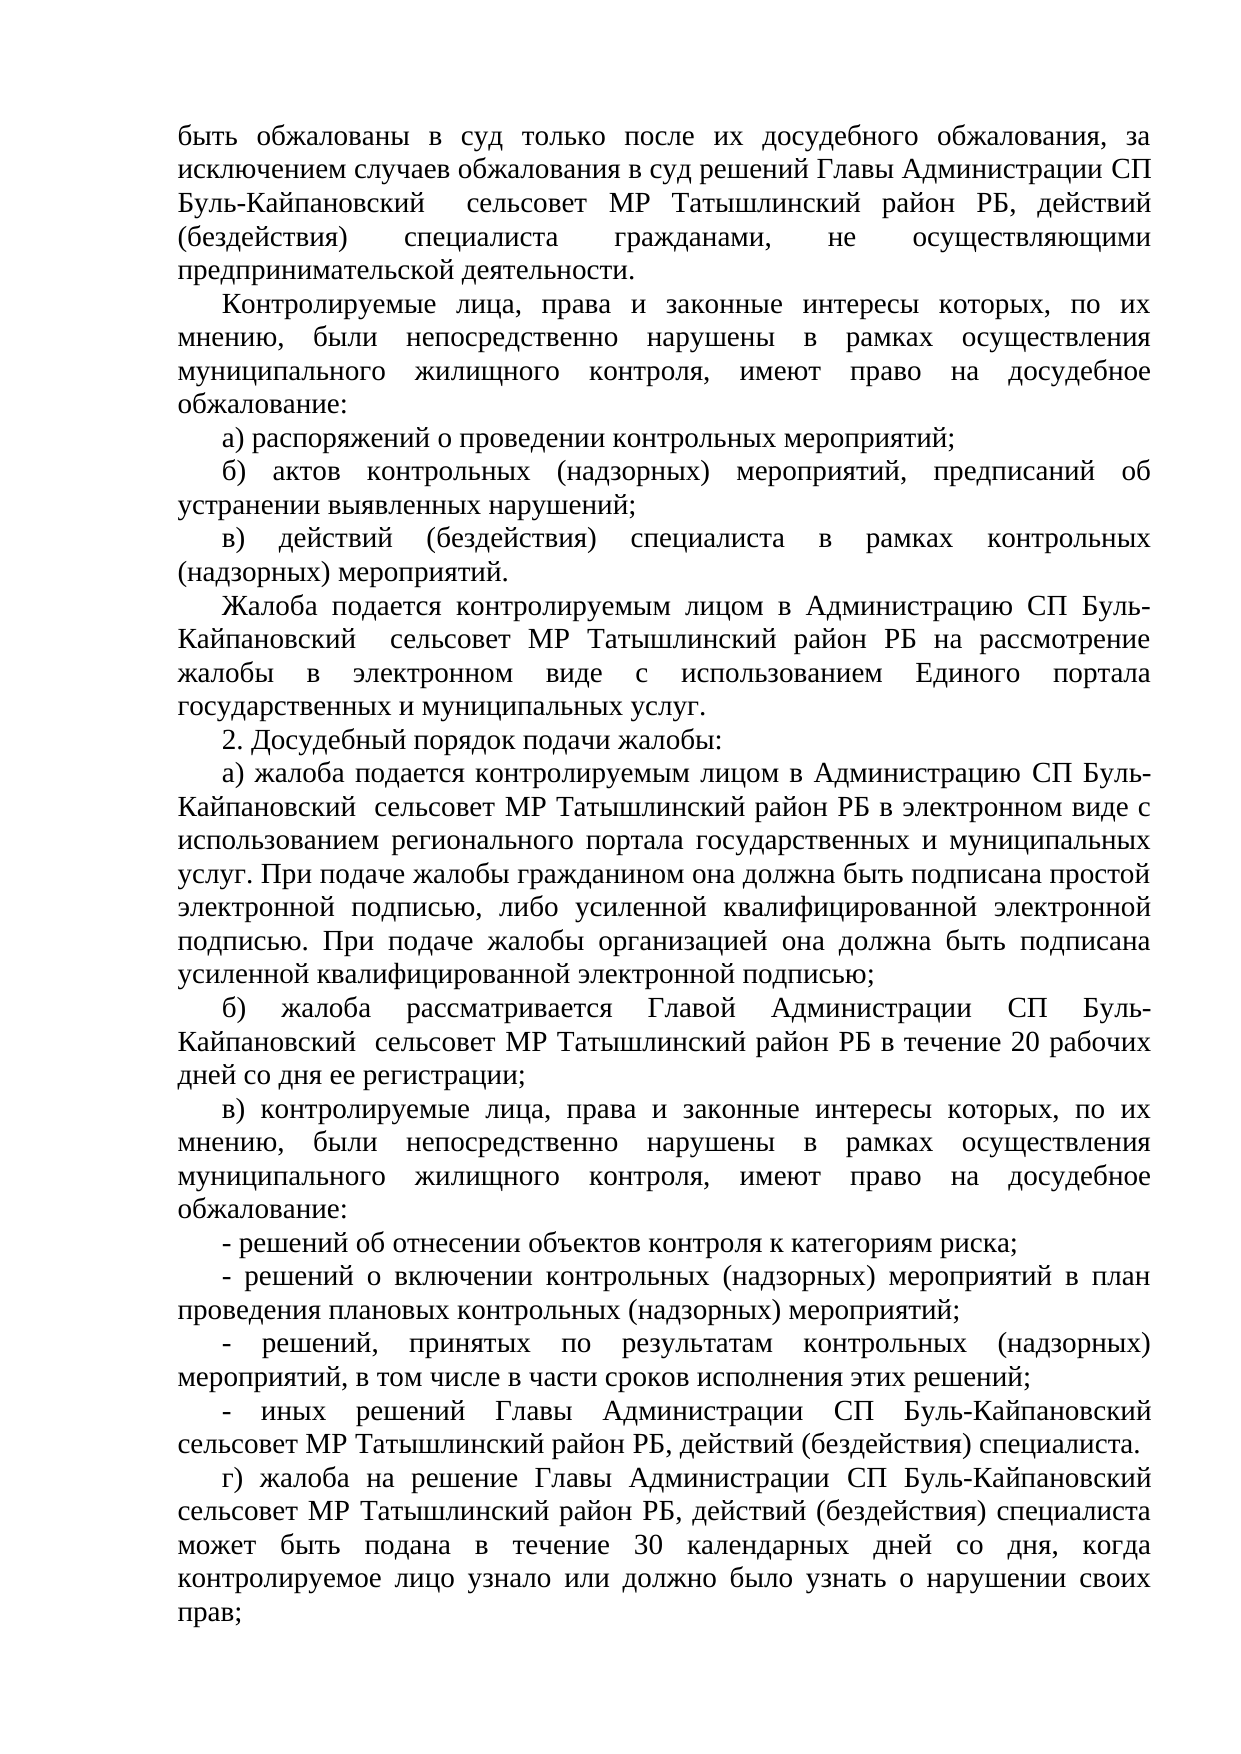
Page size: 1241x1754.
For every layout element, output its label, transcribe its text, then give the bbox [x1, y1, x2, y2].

text б) жалоба рассматривается Главой Администрации СП Буль-Кайпановский сельсовет МР Татышлинский район РБ в течение 20 рабочих дней со дня ее регистрации; [177, 990, 1152, 1091]
text 2. Досудебный порядок подачи жалобы: [177, 722, 1152, 755]
text - решений об отнесении объектов контроля к категориям риска; [177, 1225, 1152, 1258]
text Контролируемые лица, права и законные интересы которых, по их мнению, были непосредственно нарушены в рамках осуществления муниципального жилищного контроля, имеют право на досудебное обжалование: [177, 286, 1152, 420]
text а) распоряжений о проведении контрольных мероприятий; [177, 420, 1152, 453]
text - решений о включении контрольных (надзорных) мероприятий в план проведения плановых контрольных (надзорных) мероприятий; [177, 1258, 1152, 1326]
text Жалоба подается контролируемым лицом в Администрацию СП Буль-Кайпановский сельсовет МР Татышлинский район РБ на рассмотрение жалобы в электронном виде с использованием Единого портала государственных и муниципальных услуг. [177, 588, 1152, 722]
text а) жалоба подается контролируемым лицом в Администрацию СП Буль-Кайпановский сельсовет МР Татышлинский район РБ в электронном виде с использованием регионального портала государственных и муниципальных услуг. При подаче жалобы гражданином она должна быть подписана простой электронной подписью, либо усиленной квалифицированной электронной подписью. При подаче жалобы организацией она должна быть подписана усиленной квалифицированной электронной подписью; [177, 755, 1152, 990]
text г) жалоба на решение Главы Администрации СП Буль-Кайпановский сельсовет МР Татышлинский район РБ, действий (бездействия) специалиста может быть подана в течение 30 календарных дней со дня, когда контролируемое лицо узнало или должно было узнать о нарушении своих прав; [177, 1460, 1152, 1627]
text - решений, принятых по результатам контрольных (надзорных) мероприятий, в том числе в части сроков исполнения этих решений; [177, 1326, 1152, 1393]
text в) контролируемые лица, права и законные интересы которых, по их мнению, были непосредственно нарушены в рамках осуществления муниципального жилищного контроля, имеют право на досудебное обжалование: [177, 1091, 1152, 1225]
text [177, 118, 1152, 286]
text - иных решений Главы Администрации СП Буль-Кайпановский сельсовет МР Татышлинский район РБ, действий (бездействия) специалиста. [177, 1393, 1152, 1460]
text в) действий (бездействия) специалиста в рамках контрольных (надзорных) мероприятий. [177, 521, 1152, 588]
text б) актов контрольных (надзорных) мероприятий, предписаний об устранении выявленных нарушений; [177, 453, 1152, 521]
